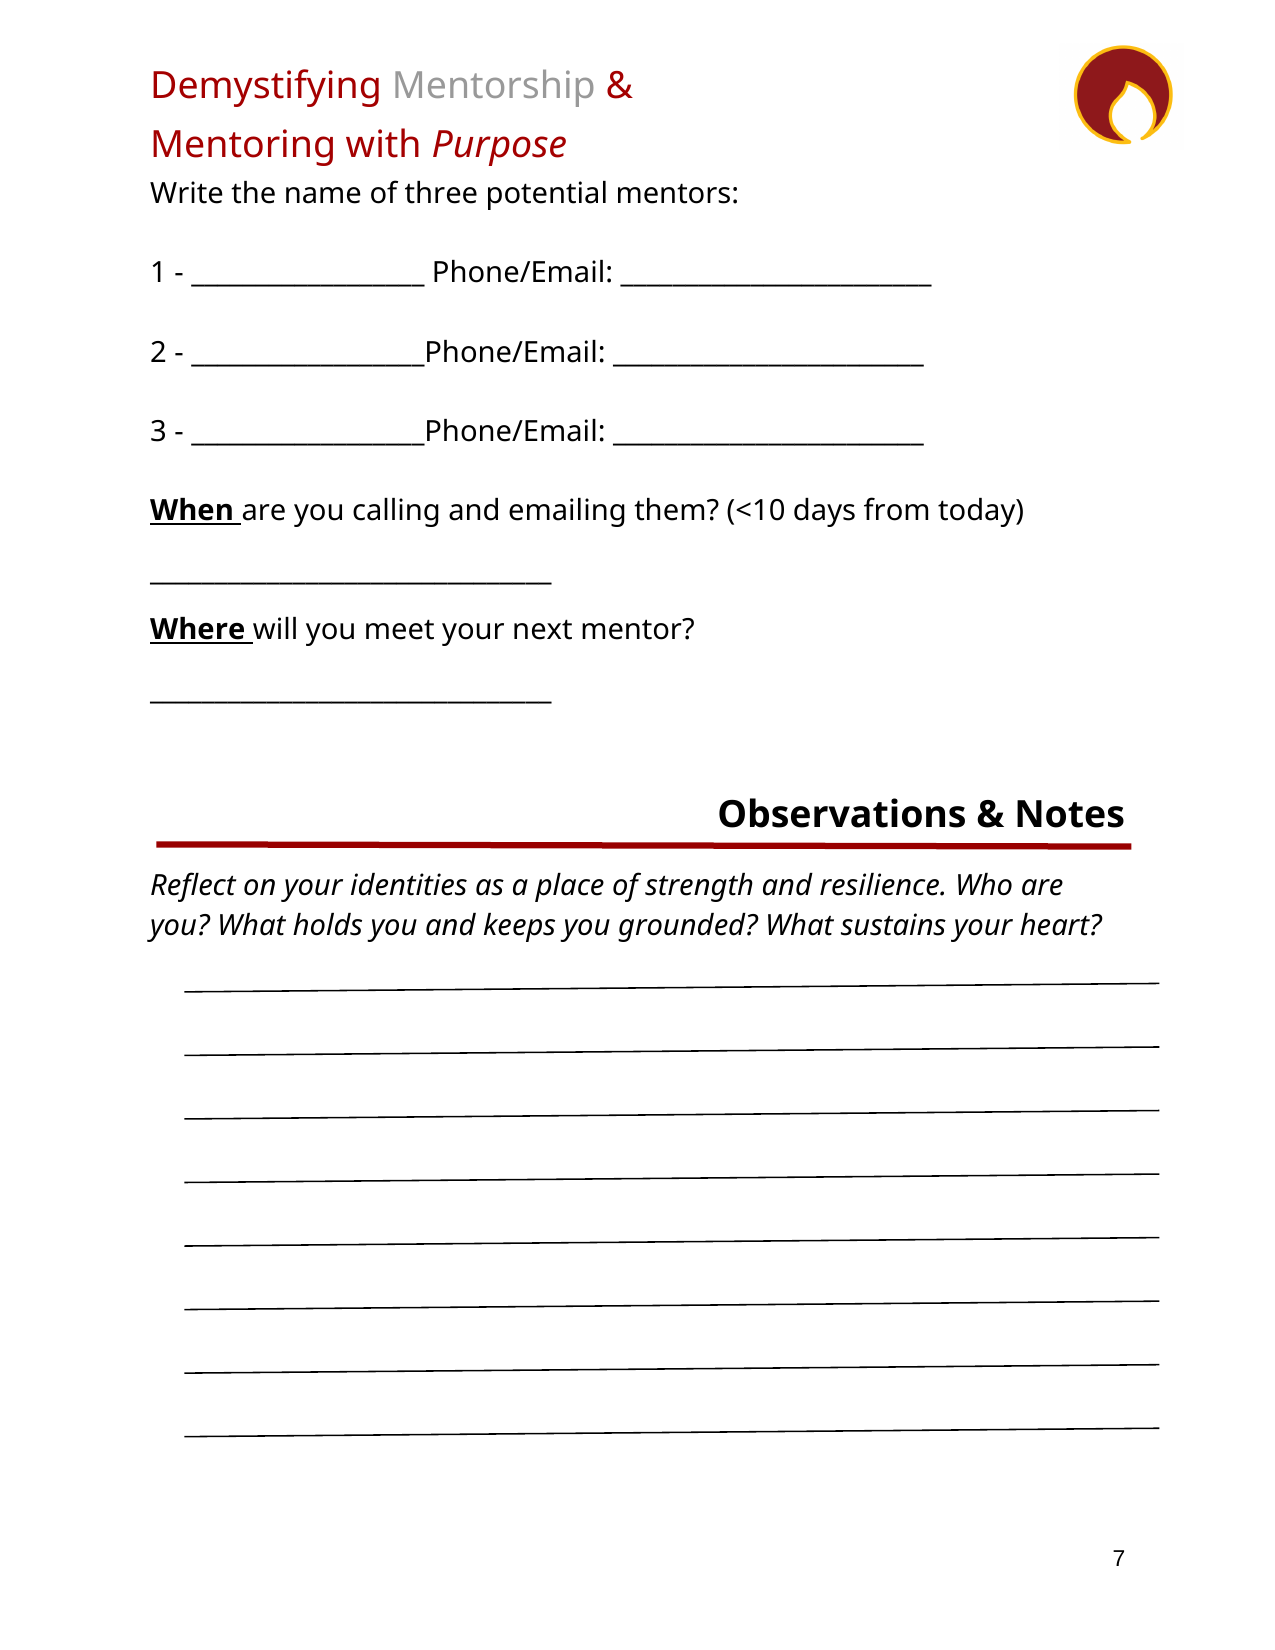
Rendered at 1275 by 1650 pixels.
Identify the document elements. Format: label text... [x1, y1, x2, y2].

text 3 - __________________Phone/Email: ________________________ [150, 410, 1125, 450]
text When are you calling and emailing them? (<10 days from today) [150, 490, 1125, 529]
text Write the name of three potential mentors: [150, 172, 1125, 212]
text Observations & Notes [150, 787, 1125, 838]
text _______________________________ [150, 668, 1125, 708]
picture [1059, 43, 1184, 150]
text _______________________________ [150, 549, 1125, 589]
text Where will you meet your next mentor? [150, 609, 1125, 648]
text Reflect on your identities as a place of strength and resilience. Who are you? What holds you and keeps you grounded? What sustains your heart? [150, 864, 1125, 944]
text 1 - __________________ Phone/Email: ________________________ [150, 252, 1125, 291]
text 2 - __________________Phone/Email: ________________________ [150, 331, 1125, 371]
